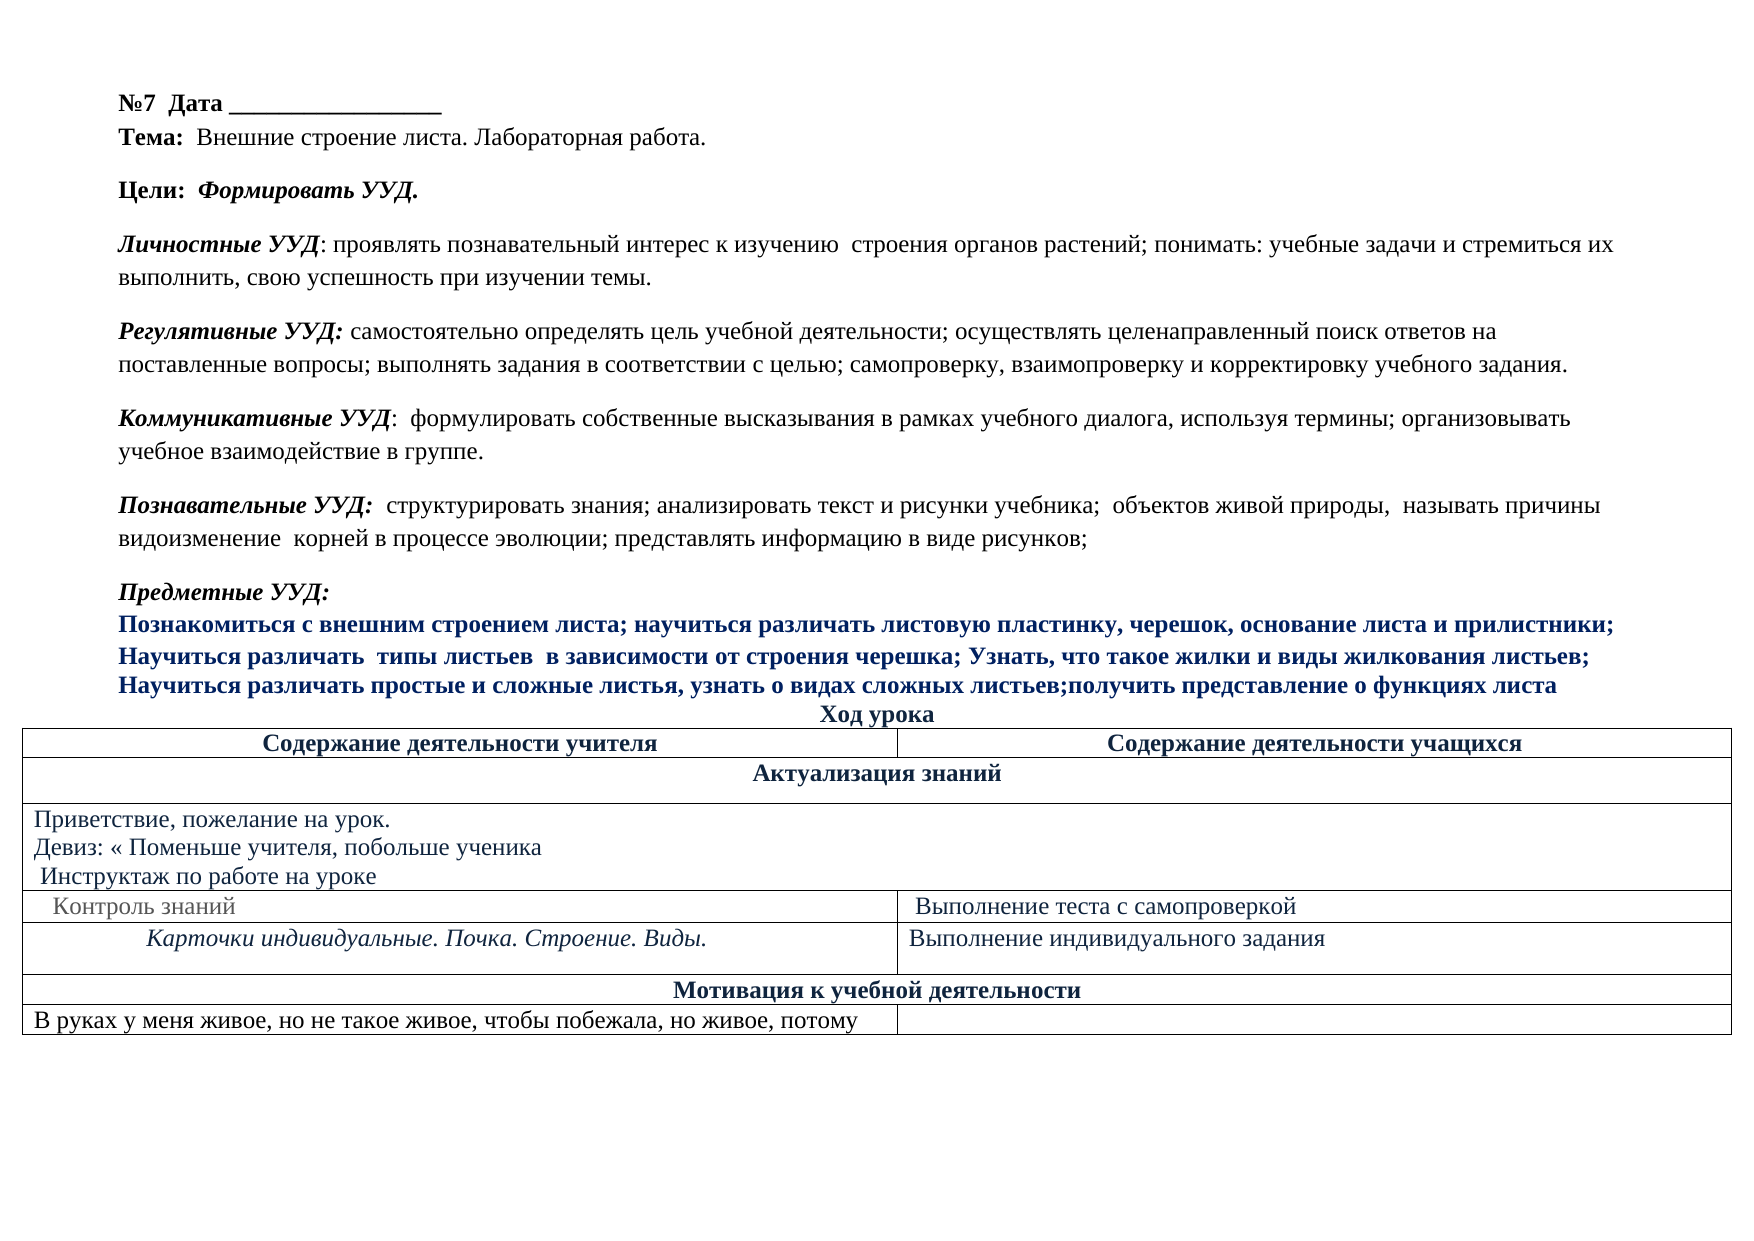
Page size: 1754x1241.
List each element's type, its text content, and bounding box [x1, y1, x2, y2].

text Тема: Внешние строение листа. Лабораторная работа. [118, 122, 1636, 150]
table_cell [23, 1005, 897, 1034]
text Коммуникативные УУД: формулировать собственные высказывания в рамках учебного диалога, используя термины; организовывать учебное взаимодействие в группе. [118, 403, 1636, 465]
table_cell Выполнение индивидуального задания [898, 923, 1731, 974]
text №7 Дата _________________ [118, 88, 1636, 117]
text Познавательные УУД: структурировать знания; анализировать текст и рисунки учебника; объектов живой природы, называть причины видоизменение корней в процессе эволюции; представлять информацию в виде рисунков; [118, 490, 1636, 552]
table_header Содержание деятельности учащихся [898, 729, 1731, 757]
text Личностные УУД: проявлять познавательный интерес к изучению строения органов растений; понимать: учебные задачи и стремиться их выполнить, свою успешность при изучении темы. [118, 229, 1636, 291]
table_cell Выполнение теста с самопроверкой [898, 891, 1731, 922]
table_header Содержание деятельности учителя [23, 729, 897, 757]
table_cell Контроль знаний [23, 891, 897, 922]
text Регулятивные УУД: самостоятельно определять цель учебной деятельности; осуществлять целенаправленный поиск ответов на поставленные вопросы; выполнять задания в соответствии с целью; самопроверку, взаимопроверку и корректировку учебного задания. [118, 316, 1636, 378]
text Предметные УУД: [118, 577, 1636, 606]
text Ход урока [118, 699, 1636, 727]
text Познакомиться с внешним строением листа; научиться различать листовую пластинку, черешок, основание листа и прилистники; [118, 609, 1636, 638]
subtitle Научиться различать простые и сложные листья, узнать о видах сложных листьев;получить представление о функциях листа [118, 670, 1636, 699]
table_cell Мотивация к учебной деятельности [23, 975, 1731, 1004]
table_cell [898, 1005, 1731, 1034]
table_cell Приветствие, пожелание на урок. Девиз: « Поменьше учителя, побольше ученика Инструктаж по работе на уроке [23, 804, 1731, 890]
subtitle Научиться различать типы листьев в зависимости от строения черешка; Узнать, что такое жилки и виды жилкования листьев; [118, 641, 1636, 670]
table_cell Карточки индивидуальные. Почка. Строение. Виды. [23, 923, 897, 974]
text Цели: Формировать УУД. [118, 175, 1636, 204]
table_cell Актуализация знаний [23, 758, 1731, 803]
